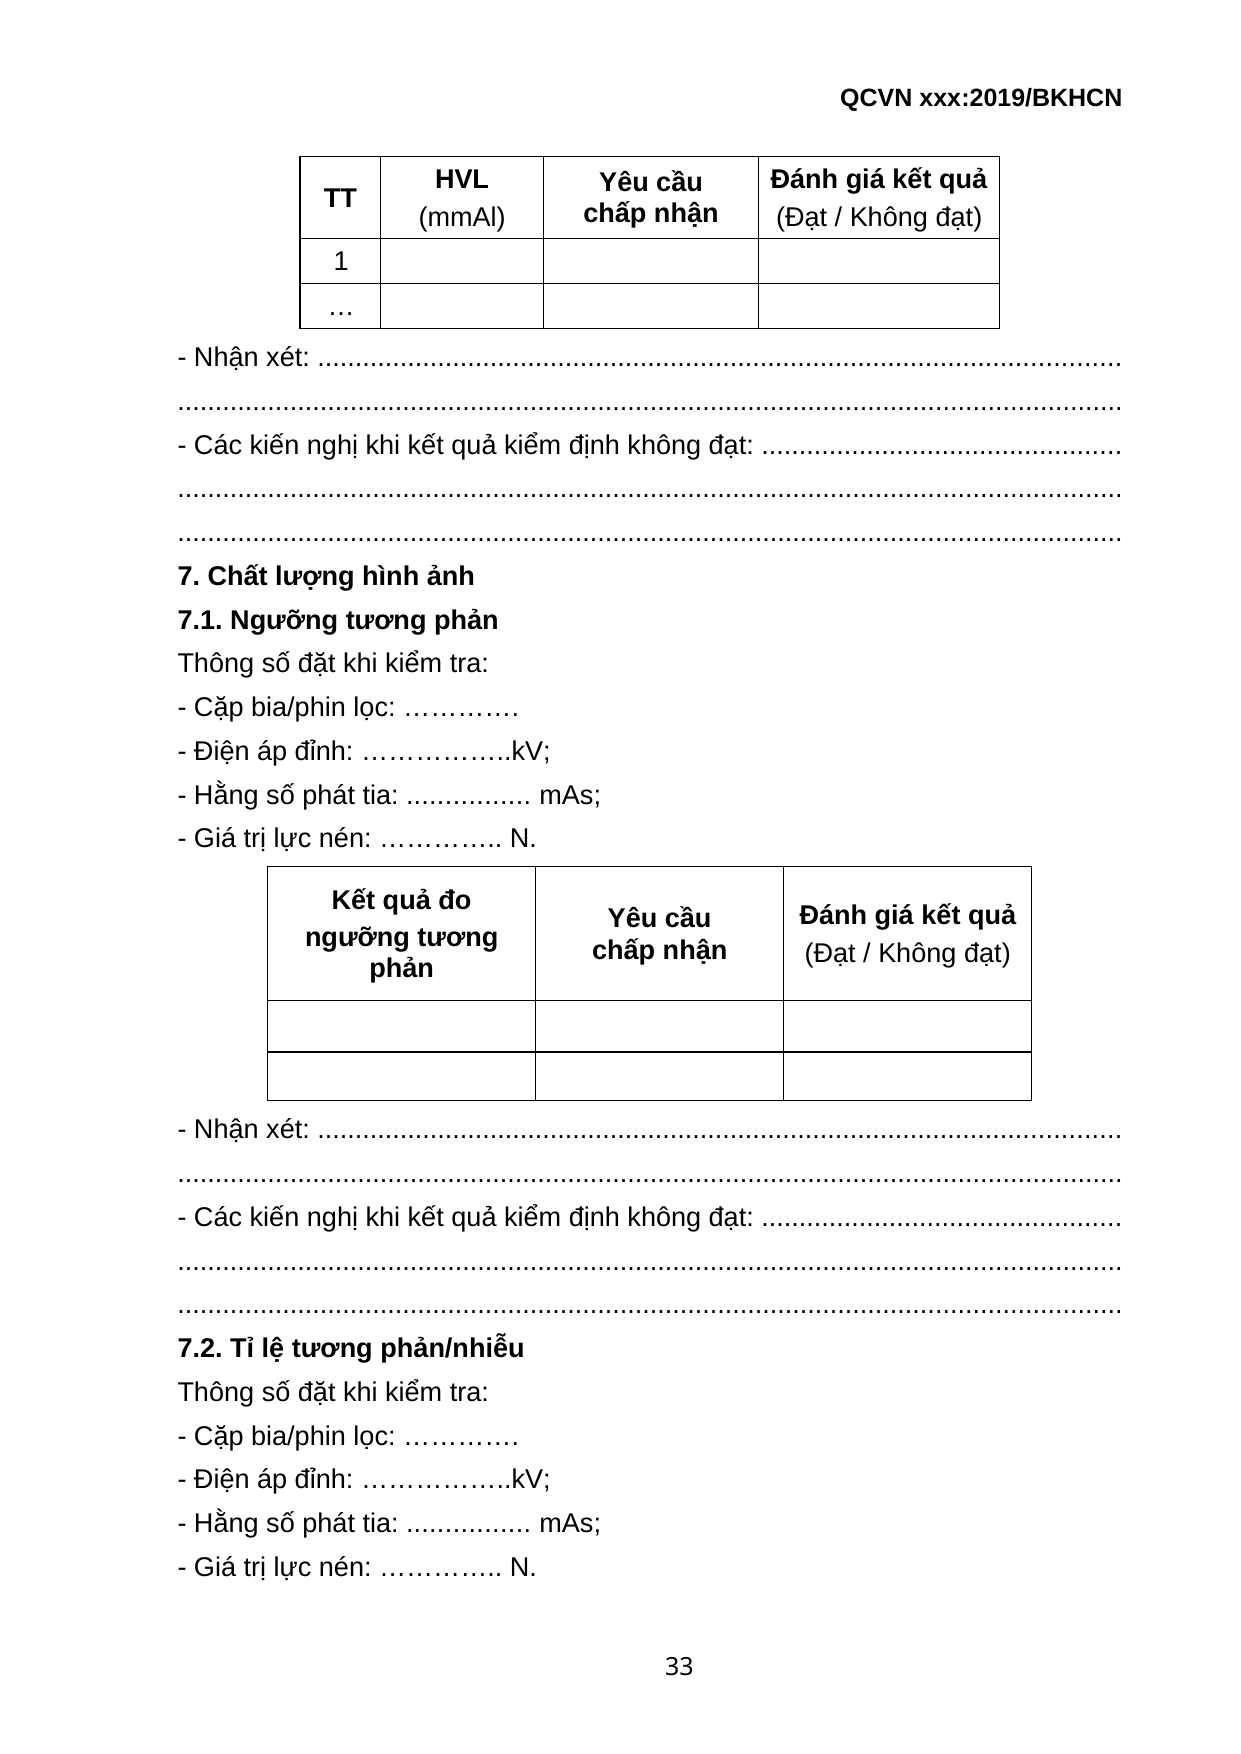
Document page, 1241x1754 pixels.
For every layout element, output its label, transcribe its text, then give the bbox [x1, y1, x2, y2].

table_cell [381, 284, 543, 328]
table_cell [544, 239, 758, 283]
text Thông số đặt khi kiểm tra: [177, 647, 1122, 679]
text 7.2. Tỉ lệ tương phản/nhiễu [177, 1332, 1122, 1363]
table_header Yêu cầu chấp nhận [536, 867, 783, 1000]
text - Giá trị lực nén: ………….. N. [177, 1551, 1122, 1582]
table_cell [784, 1053, 1031, 1100]
text - Hằng số phát tia: mAs; [177, 1507, 1122, 1538]
text - Nhận xét: [177, 1113, 1122, 1145]
text - Cặp bia/phin lọc: …………. [177, 1420, 1122, 1451]
table_header TT [301, 157, 380, 238]
text - Các kiến nghị khi kết quả kiểm định không đạt: [177, 1201, 1122, 1232]
table_cell [268, 1001, 535, 1051]
text - Hằng số phát tia: mAs; [177, 779, 1122, 810]
table_cell [759, 284, 999, 328]
table_cell [544, 284, 758, 328]
table_cell [536, 1053, 783, 1100]
text Thông số đặt khi kiểm tra: [177, 1376, 1122, 1407]
table_header HVL (mmAl) [381, 157, 543, 238]
text - Cặp bia/phin lọc: …………. [177, 691, 1122, 722]
table_cell [381, 239, 543, 283]
text - Các kiến nghị khi kết quả kiểm định không đạt: [177, 429, 1122, 460]
text 7. Chất lượng hình ảnh [177, 560, 1122, 591]
table_cell [536, 1001, 783, 1051]
table_header Kết quả đo ngưỡng tương phản [268, 867, 535, 1000]
table_cell [268, 1053, 535, 1100]
table_cell … [301, 284, 380, 328]
text - Giá trị lực nén: ………….. N. [177, 822, 1122, 854]
table_cell [759, 239, 999, 283]
text - Điện áp đỉnh: ……………..kV; [177, 1463, 1122, 1495]
table_cell [784, 1001, 1031, 1051]
text 7.1. Ngưỡng tương phản [177, 604, 1122, 635]
table_cell 1 [301, 239, 380, 283]
text - Nhận xét: [177, 341, 1122, 372]
text - Điện áp đỉnh: ……………..kV; [177, 735, 1122, 766]
table_header Yêu cầu chấp nhận [544, 157, 758, 238]
table_header Đánh giá kết quả (Đạt / Không đạt) [784, 867, 1031, 1000]
table_header Đánh giá kết quả (Đạt / Không đạt) [759, 157, 999, 238]
